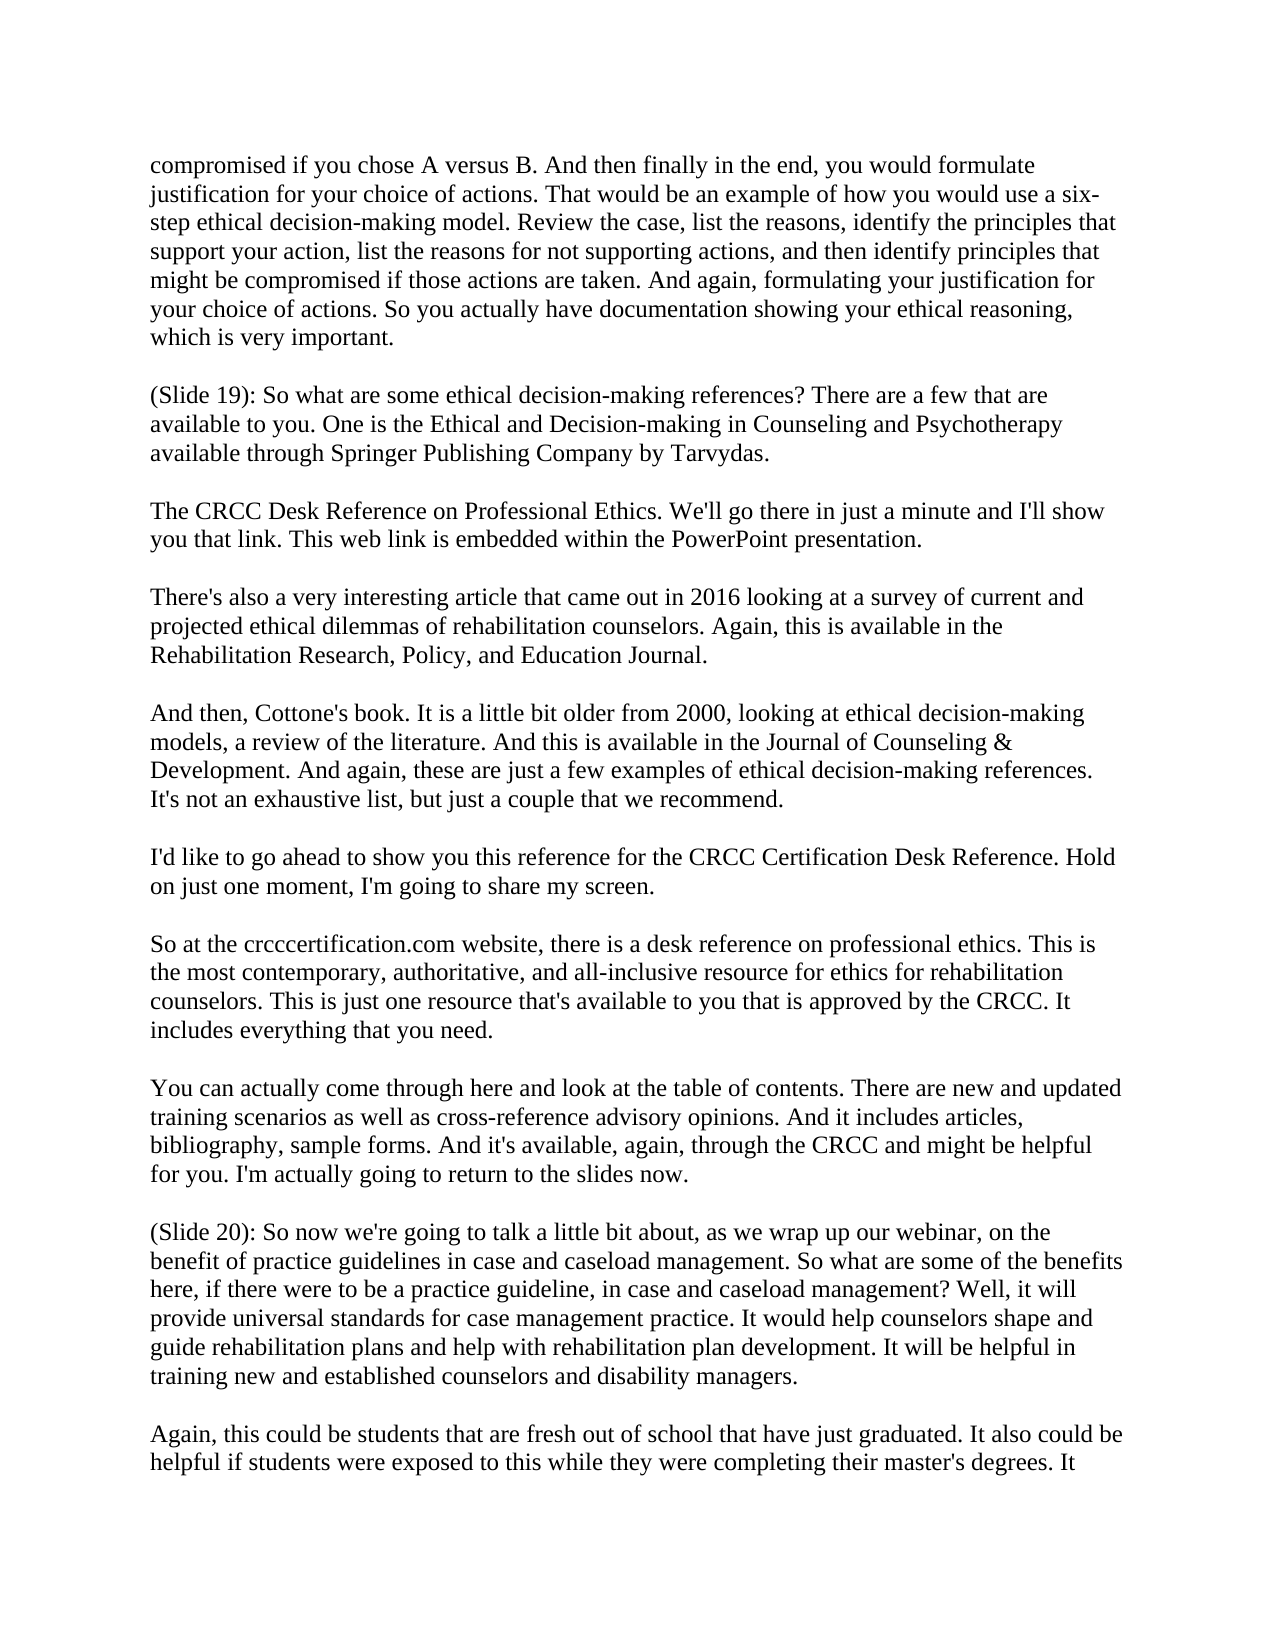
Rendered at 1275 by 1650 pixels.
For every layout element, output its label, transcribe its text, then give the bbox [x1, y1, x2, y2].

text The CRCC Desk Reference on Professional Ethics. We'll go there in just a minute and I'll show you that link. This web link is embedded within the PowerPoint presentation. [150, 496, 1125, 553]
text I'd like to go ahead to show you this reference for the CRCC Certification Desk Reference. Hold on just one moment, I'm going to share my screen. [150, 842, 1125, 899]
text There's also a very interesting article that came out in 2016 looking at a survey of current and projected ethical dilemmas of rehabilitation counselors. Again, this is available in the Rehabilitation Research, Policy, and Education Journal. [150, 582, 1125, 669]
text So at the crcccertification.com website, there is a desk reference on professional ethics. This is the most contemporary, authoritative, and all-inclusive resource for ethics for rehabilitation counselors. This is just one resource that's available to you that is approved by the CRCC. It includes everything that you need. [150, 929, 1125, 1044]
text (Slide 20): So now we're going to talk a little bit about, as we wrap up our webinar, on the benefit of practice guidelines in case and caseload management. So what are some of the benefits here, if there were to be a practice guideline, in case and caseload management? Well, it will provide universal standards for case management practice. It would help counselors shape and guide rehabilitation plans and help with rehabilitation plan development. It will be helpful in training new and established counselors and disability managers. [150, 1217, 1125, 1389]
text You can actually come through here and look at the table of contents. There are new and updated training scenarios as well as cross-reference advisory opinions. And it includes articles, bibliography, sample forms. And it's available, again, through the CRCC and might be helpful for you. I'm actually going to return to the slides now. [150, 1073, 1125, 1188]
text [150, 150, 1125, 351]
text (Slide 19): So what are some ethical decision-making references? There are a few that are available to you. One is the Ethical and Decision-making in Counseling and Psychotherapy available through Springer Publishing Company by Tarvydas. [150, 380, 1125, 467]
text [150, 1419, 1125, 1476]
text And then, Cottone's book. It is a little bit older from 2000, looking at ethical decision-making models, a review of the literature. And this is available in the Journal of Counseling & Development. And again, these are just a few examples of ethical decision-making references. It's not an exhaustive list, but just a couple that we recommend. [150, 698, 1125, 813]
